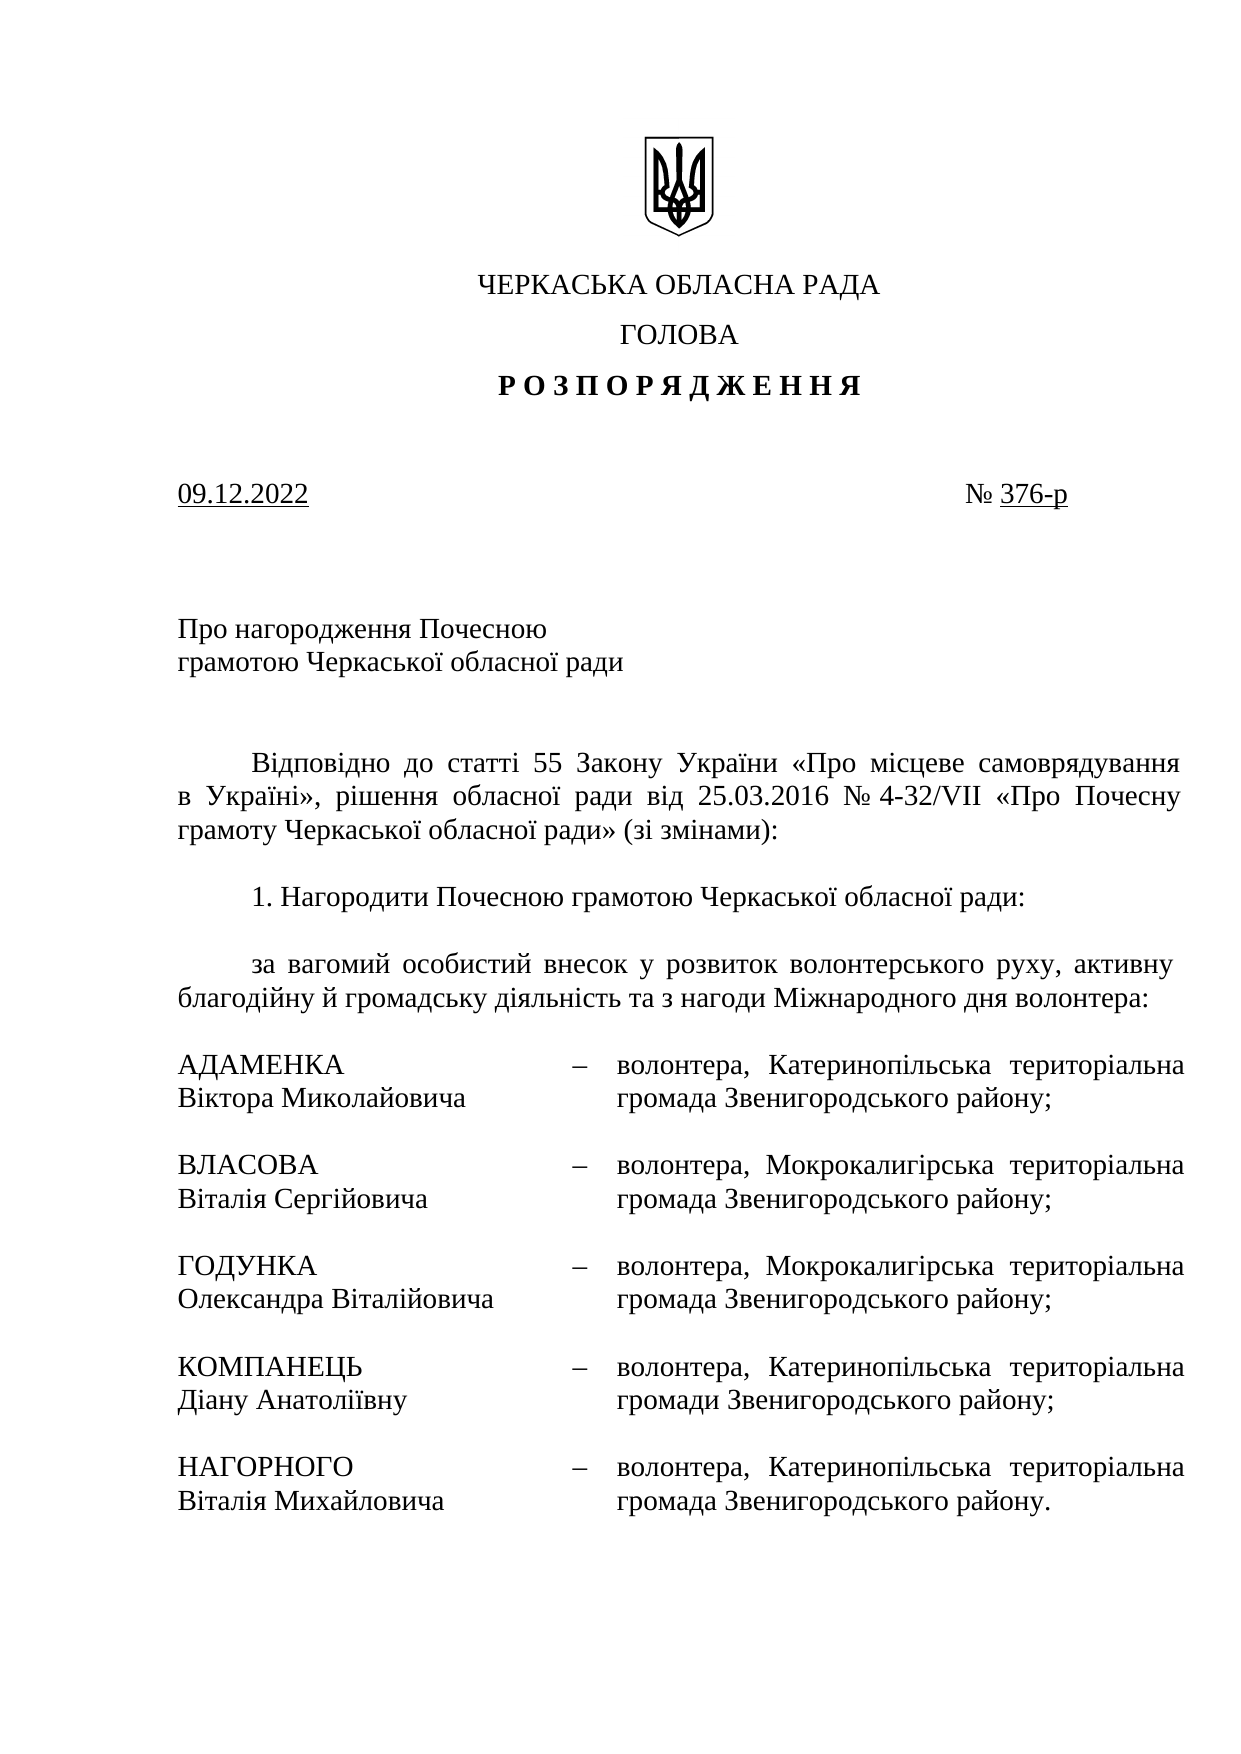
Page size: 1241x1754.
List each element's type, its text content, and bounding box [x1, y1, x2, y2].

table_header – [561, 1047, 605, 1147]
table_header АДАМЕНКА Віктора Миколайовича [177, 1047, 561, 1147]
text 09.12.2022 № 376-р [177, 477, 1181, 510]
table_cell – [561, 1248, 605, 1349]
table_cell – [561, 1148, 605, 1248]
table_cell – [561, 1349, 605, 1449]
table_cell волонтера, Мокрокалигірська територіальна громада Звенигородського району; [605, 1248, 1196, 1349]
table_header волонтера, Катеринопільська територіальна громада Звенигородського району; [605, 1047, 1196, 1147]
text грамотою Черкаської обласної ради [177, 644, 1181, 678]
table_cell КОМПАНЕЦЬ Діану Анатоліївну [177, 1349, 561, 1449]
table_cell НАГОРНОГО Віталія Михайловича [177, 1449, 561, 1516]
table_cell ВЛАСОВА Віталія Сергійовича [177, 1148, 561, 1248]
table_cell ГОДУНКА Олександра Віталійовича [177, 1248, 561, 1349]
text ГОЛОВА [177, 317, 1181, 351]
text Відповідно до статті 55 Закону України «Про місцеве самоврядування в Україні», рішення обласної ради від 25.03.2016 № 4-32/VІІ «Про Почесну грамоту Черкаської обласної ради» (зі змінами): [177, 745, 1181, 846]
table_cell волонтера, Катеринопільська територіальна громади Звенигородського району; [605, 1349, 1196, 1449]
table_cell волонтера, Мокрокалигірська територіальна громада Звенигородського району; [605, 1148, 1196, 1248]
text Р О З П О Р Я Д Ж Е Н Н Я [177, 368, 1181, 401]
text ЧЕРКАСЬКА ОБЛАСНА РАДА [177, 267, 1181, 301]
table_cell – [561, 1449, 605, 1516]
picture [622, 118, 736, 255]
text за вагомий особистий внесок у розвиток волонтерського руху, активну благодійну й громадську діяльність та з нагоди Міжнародного дня волонтера: [177, 946, 1174, 1013]
table_cell волонтера, Катеринопільська територіальна громада Звенигородського району. [605, 1449, 1196, 1516]
text 1. Нагородити Почесною грамотою Черкаської обласної ради: [177, 879, 1181, 913]
text Про нагородження Почесною [177, 611, 1181, 644]
